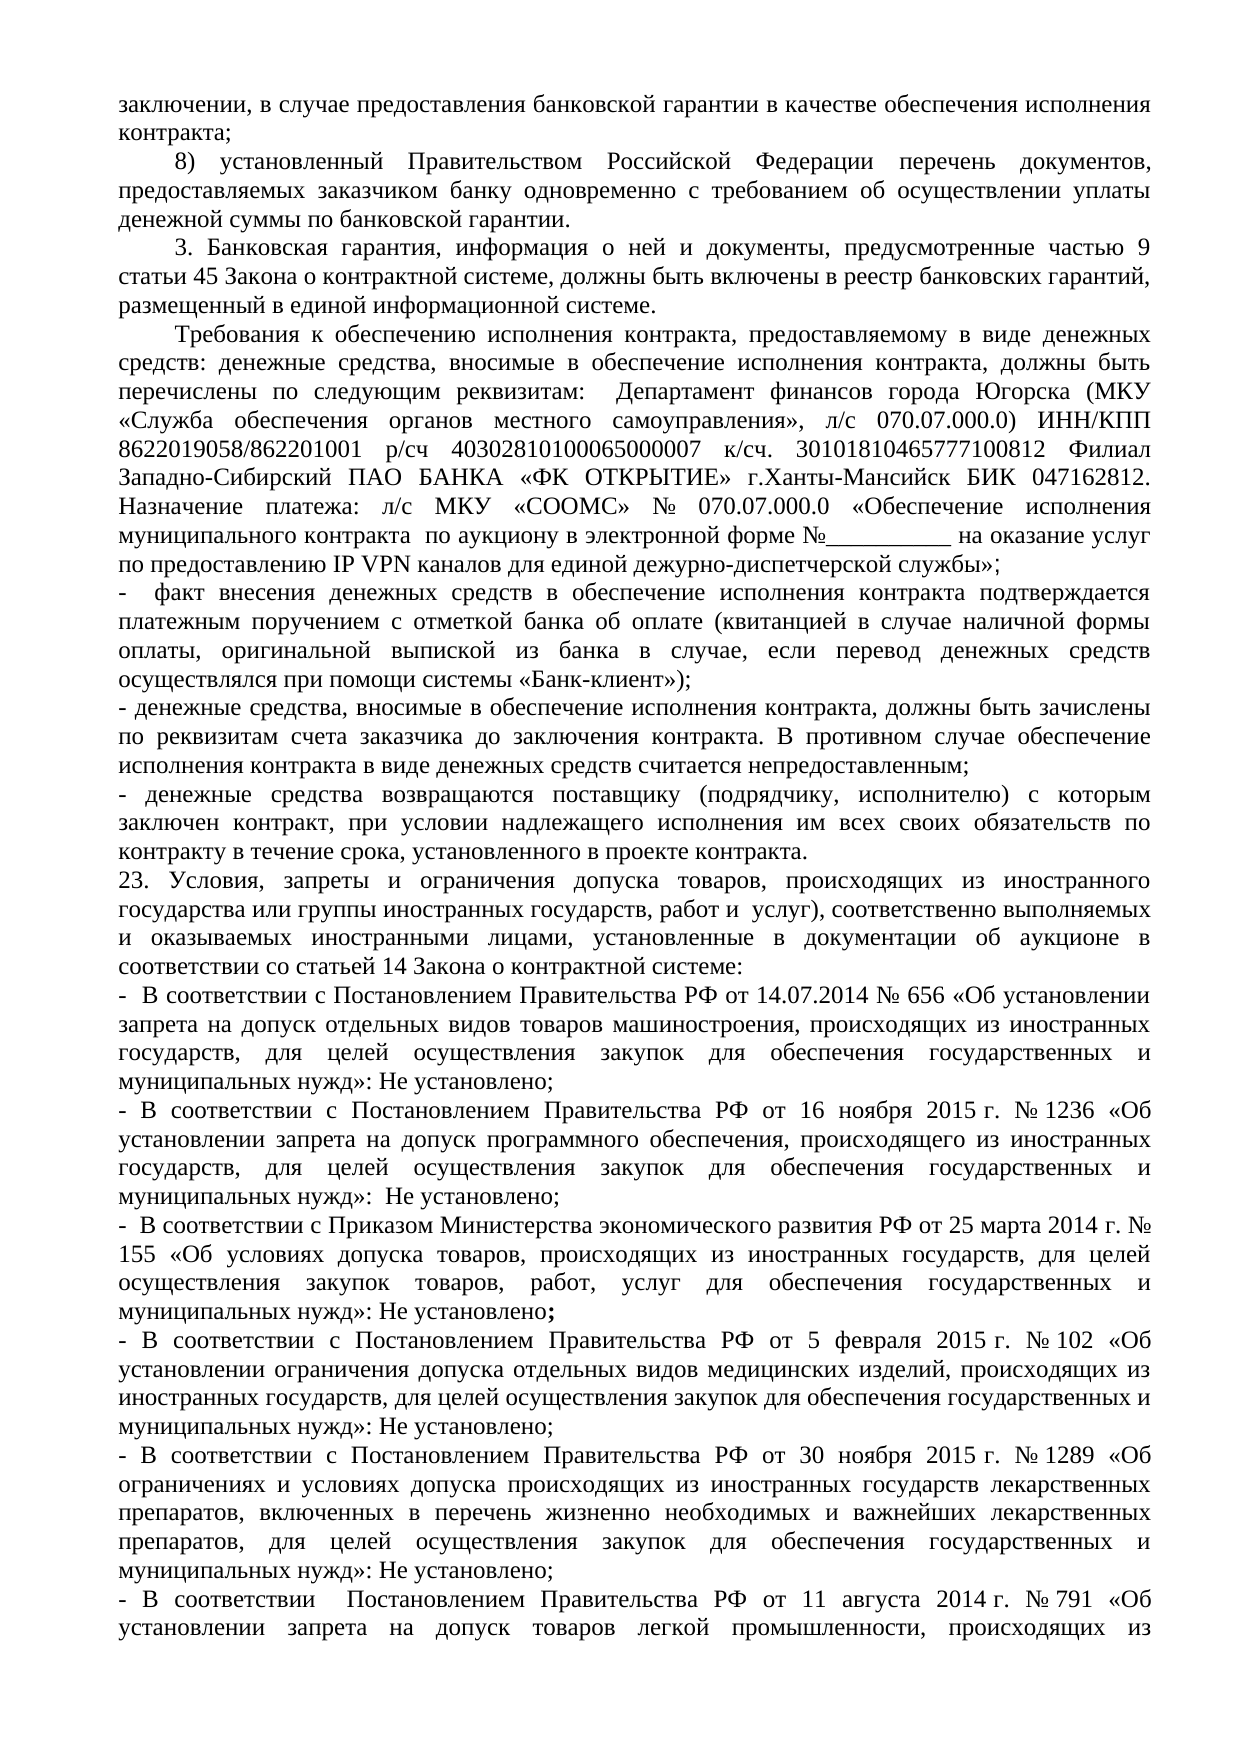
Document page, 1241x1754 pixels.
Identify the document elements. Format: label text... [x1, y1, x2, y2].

subtitle - денежные средства, вносимые в обеспечение исполнения контракта, должны быть зачислены по реквизитам счета заказчика до заключения контракта. В противном случае обеспечение исполнения контракта в виде денежных средств считается непредоставленным; [118, 692, 1152, 779]
text - В соответствии с Постановлением Правительства РФ от 5 февраля 2015 г. № 102 «Об установлении ограничения допуска отдельных видов медицинских изделий, происходящих из иностранных государств, для целей осуществления закупок для обеспечения государственных и муниципальных нужд»: Не установлено; [118, 1325, 1152, 1440]
text - В соответствии с Постановлением Правительства РФ от 14.07.2014 № 656 «Об установлении запрета на допуск отдельных видов товаров машиностроения, происходящих из иностранных государств, для целей осуществления закупок для обеспечения государственных и муниципальных нужд»: Не установлено; [118, 980, 1152, 1095]
text 23. Условия, запреты и ограничения допуска товаров, происходящих из иностранного государства или группы иностранных государств, работ и услуг), соответственно выполняемых и оказываемых иностранными лицами, установленные в документации об аукционе в соответствии со статьей 14 Закона о контрактной системе: [118, 865, 1152, 980]
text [118, 89, 1152, 146]
subtitle - денежные средства возвращаются поставщику (подрядчику, исполнителю) с которым заключен контракт, при условии надлежащего исполнения им всех своих обязательств по контракту в течение срока, установленного в проекте контракта. [118, 779, 1152, 865]
text - В соответствии с Приказом Министерства экономического развития РФ от 25 марта 2014 г. № 155 «Об условиях допуска товаров, происходящих из иностранных государств, для целей осуществления закупок товаров, работ, услуг для обеспечения государственных и муниципальных нужд»: Не установлено; [118, 1210, 1152, 1325]
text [118, 1584, 1152, 1641]
text - В соответствии с Постановлением Правительства РФ от 30 ноября 2015 г. № 1289 «Об ограничениях и условиях допуска происходящих из иностранных государств лекарственных препаратов, включенных в перечень жизненно необходимых и важнейших лекарственных препаратов, для целей осуществления закупок для обеспечения государственных и муниципальных нужд»: Не установлено; [118, 1440, 1152, 1584]
subtitle Требования к обеспечению исполнения контракта, предоставляемому в виде денежных средств: денежные средства, вносимые в обеспечение исполнения контракта, должны быть перечислены по следующим реквизитам: Департамент финансов города Югорска (МКУ «Служба обеспечения органов местного самоуправления», л/с 070.07.000.0) ИНН/КПП 8622019058/862201001 р/сч 40302810100065000007 к/сч. 30101810465777100812 Филиал Западно-Сибирский ПАО БАНКА «ФК ОТКРЫТИЕ» г.Ханты-Мансийск БИК 047162812. Назначение платежа: л/с МКУ «СООМС» № 070.07.000.0 «Обеспечение исполнения муниципального контракта по аукциону в электронной форме №__________ на оказание услуг по предоставлению IP VPN каналов для единой дежурно-диспетчерской службы»; [118, 319, 1152, 577]
text 3. Банковская гарантия, информация о ней и документы, предусмотренные частью 9 статьи 45 Закона о контрактной системе, должны быть включены в реестр банковских гарантий, размещенный в единой информационной системе. [118, 232, 1152, 319]
text 8) установленный Правительством Российской Федерации перечень документов, предоставляемых заказчиком банку одновременно с требованием об осуществлении уплаты денежной суммы по банковской гарантии. [118, 146, 1152, 232]
subtitle - факт внесения денежных средств в обеспечение исполнения контракта подтверждается платежным поручением с отметкой банка об оплате (квитанцией в случае наличной формы оплаты, оригинальной выпиской из банка в случае, если перевод денежных средств осуществлялся при помощи системы «Банк-клиент»); [118, 577, 1152, 692]
text - В соответствии с Постановлением Правительства РФ от 16 ноября 2015 г. № 1236 «Об установлении запрета на допуск программного обеспечения, происходящего из иностранных государств, для целей осуществления закупок для обеспечения государственных и муниципальных нужд»: Не установлено; [118, 1095, 1152, 1210]
